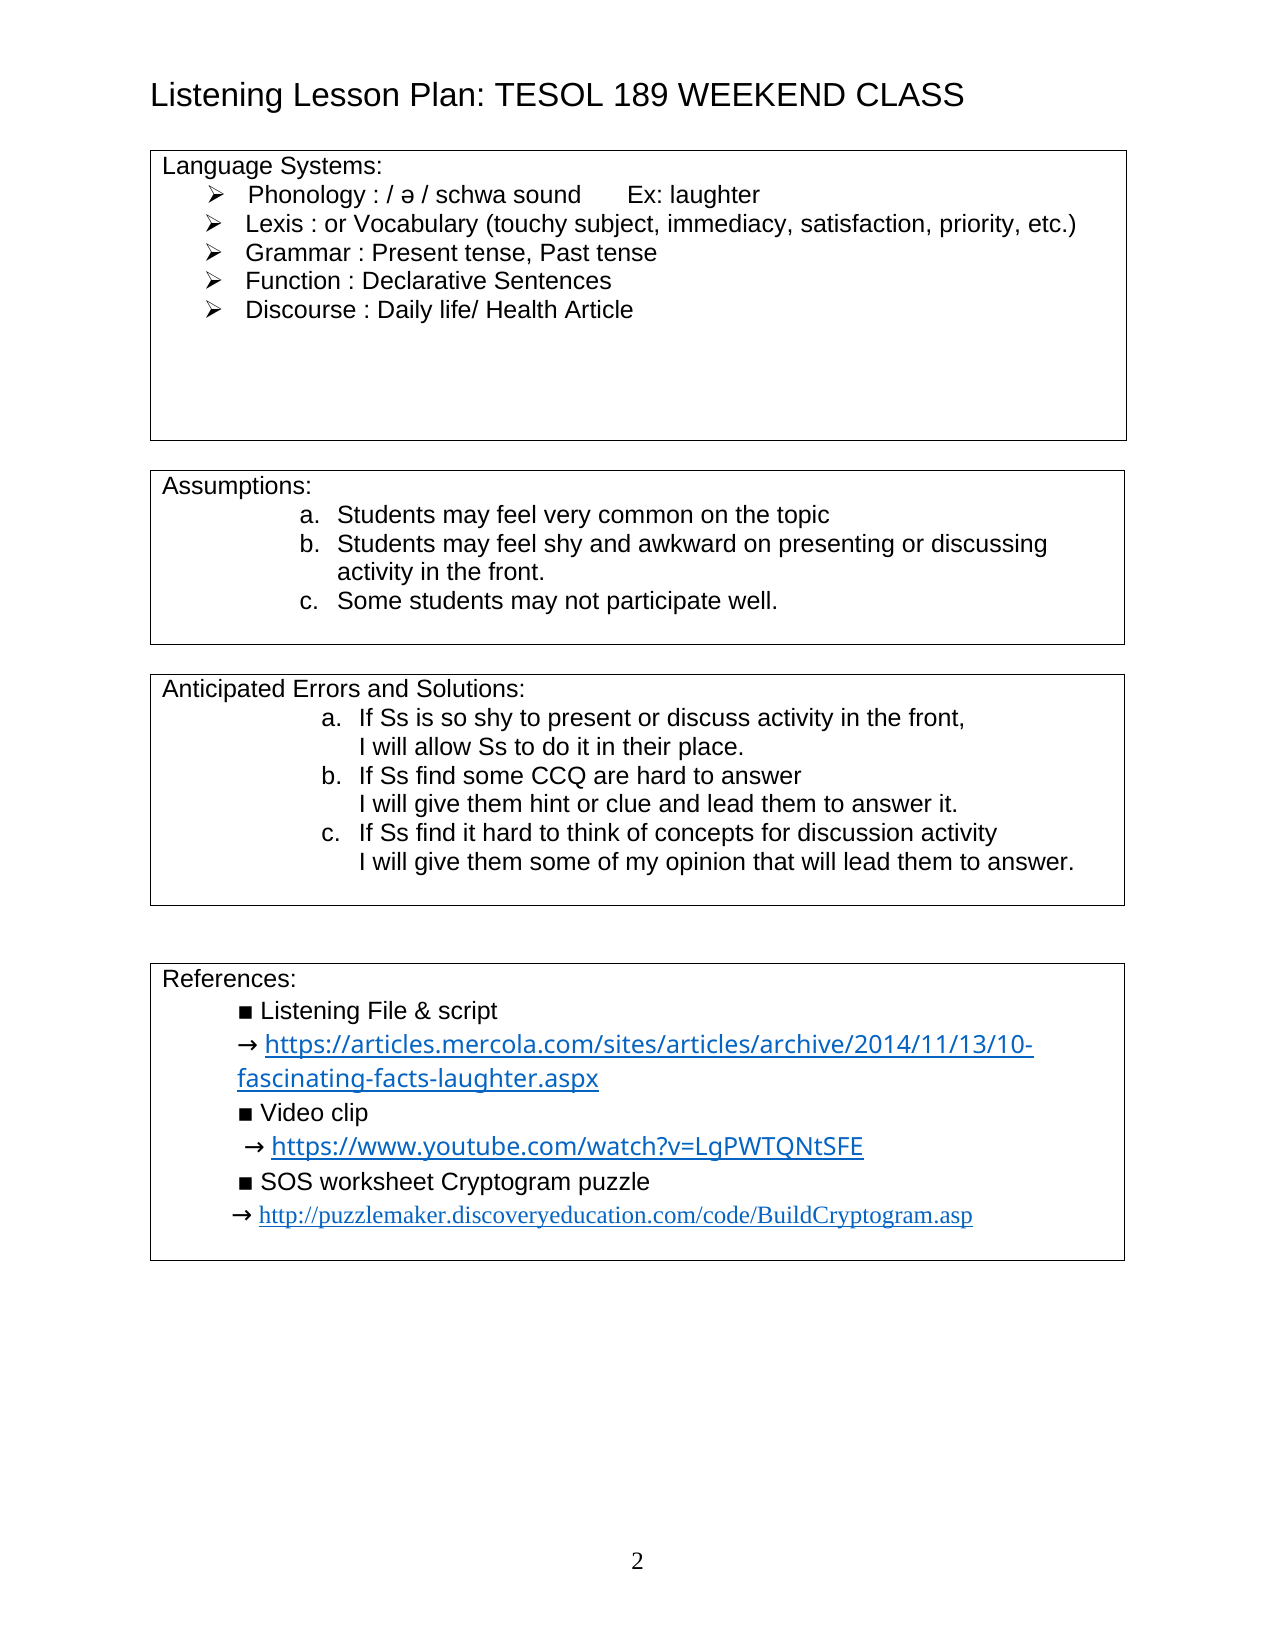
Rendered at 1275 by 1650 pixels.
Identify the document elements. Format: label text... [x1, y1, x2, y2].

table_header Anticipated Errors and Solutions: If Ss is so shy to present or discuss activity in the front, I will allow Ss to do it in their place. If Ss find some CCQ are hard to answer I will give them hint or clue and lead them to answer it. If Ss find it hard to think of concepts for discussion activity I will give them some of my opinion that will lead them to answer. [151, 675, 1124, 904]
table_header Language Systems: Phonology : / ə / schwa sound Ex: laughter Lexis : or Vocabulary (touchy subject, immediacy, satisfaction, priority, etc.) Grammar : Present tense, Past tense Function : Declarative Sentences Discourse : Daily life/ Health Article [151, 151, 1126, 440]
table_header Assumptions: Students may feel very common on the topic Students may feel shy and awkward on presenting or discussing activity in the front. Some students may not participate well. [151, 471, 1124, 644]
table_header References: ▪ Listening File & script → https://articles.mercola.com/sites/articles/archive/2014/11/13/10-fascinating-facts-laughter.aspx ▪ Video clip → https://www.youtube.com/watch?v=LgPWTQNtSFE ▪ SOS worksheet Cryptogram puzzle → http://puzzlemaker.discoveryeducation.com/code/BuildCryptogram.asp [151, 964, 1124, 1260]
